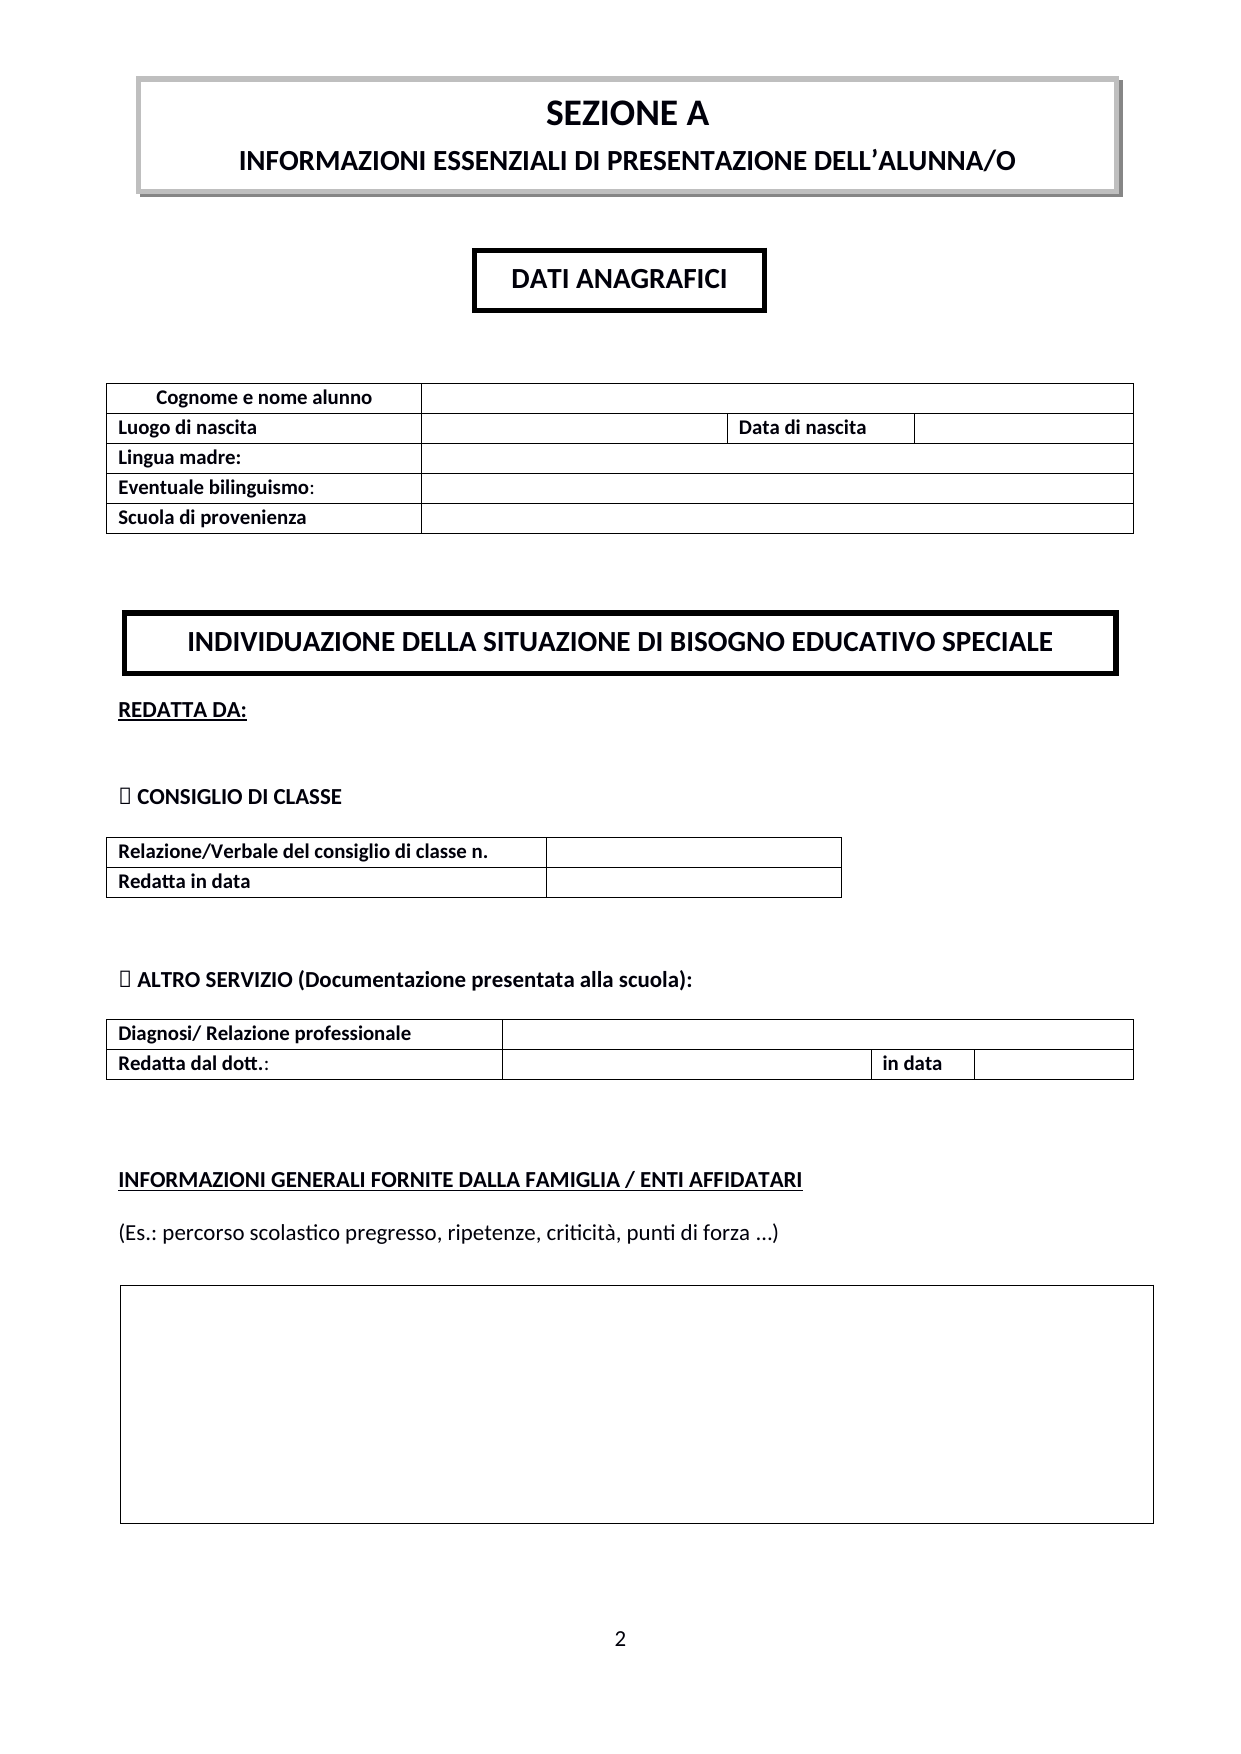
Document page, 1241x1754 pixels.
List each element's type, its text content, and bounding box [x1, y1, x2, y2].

table_cell [503, 1050, 871, 1079]
table_header Cognome e nome alunno [107, 384, 421, 413]
text (Es.: percorso scolastico pregresso, ripetenze, criticità, punti di forza …) [118, 1218, 1122, 1247]
table_cell [422, 504, 1133, 533]
table_header [422, 384, 1133, 413]
table_cell Scuola di provenienza [107, 504, 421, 533]
table_cell Redatta dal dott.: [107, 1050, 502, 1079]
text REDATTA DA: [118, 695, 1122, 723]
text INFORMAZIONI GENERALI FORNITE DALLA FAMIGLIA / ENTI AFFIDATARI [118, 1166, 1122, 1193]
table_header [503, 1020, 1133, 1049]
table_cell [422, 474, 1133, 503]
table_header [547, 838, 841, 867]
table_header Diagnosi/ Relazione professionale [107, 1020, 502, 1049]
text  CONSIGLIO DI CLASSE [118, 780, 1122, 812]
table_cell Luogo di nascita [107, 414, 421, 443]
table_cell Lingua madre: [107, 444, 421, 473]
table_cell [422, 444, 1133, 473]
table_cell in data [872, 1050, 974, 1079]
table_cell [422, 414, 727, 443]
table_header Relazione/Verbale del consiglio di classe n. [107, 838, 546, 867]
table_cell [975, 1050, 1133, 1079]
text  ALTRO SERVIZIO (Documentazione presentata alla scuola): [118, 962, 1122, 994]
table_cell Redatta in data [107, 868, 546, 897]
table_cell [915, 414, 1133, 443]
table_cell Data di nascita [728, 414, 914, 443]
table_cell [547, 868, 841, 897]
table_cell Eventuale bilinguismo: [107, 474, 421, 503]
